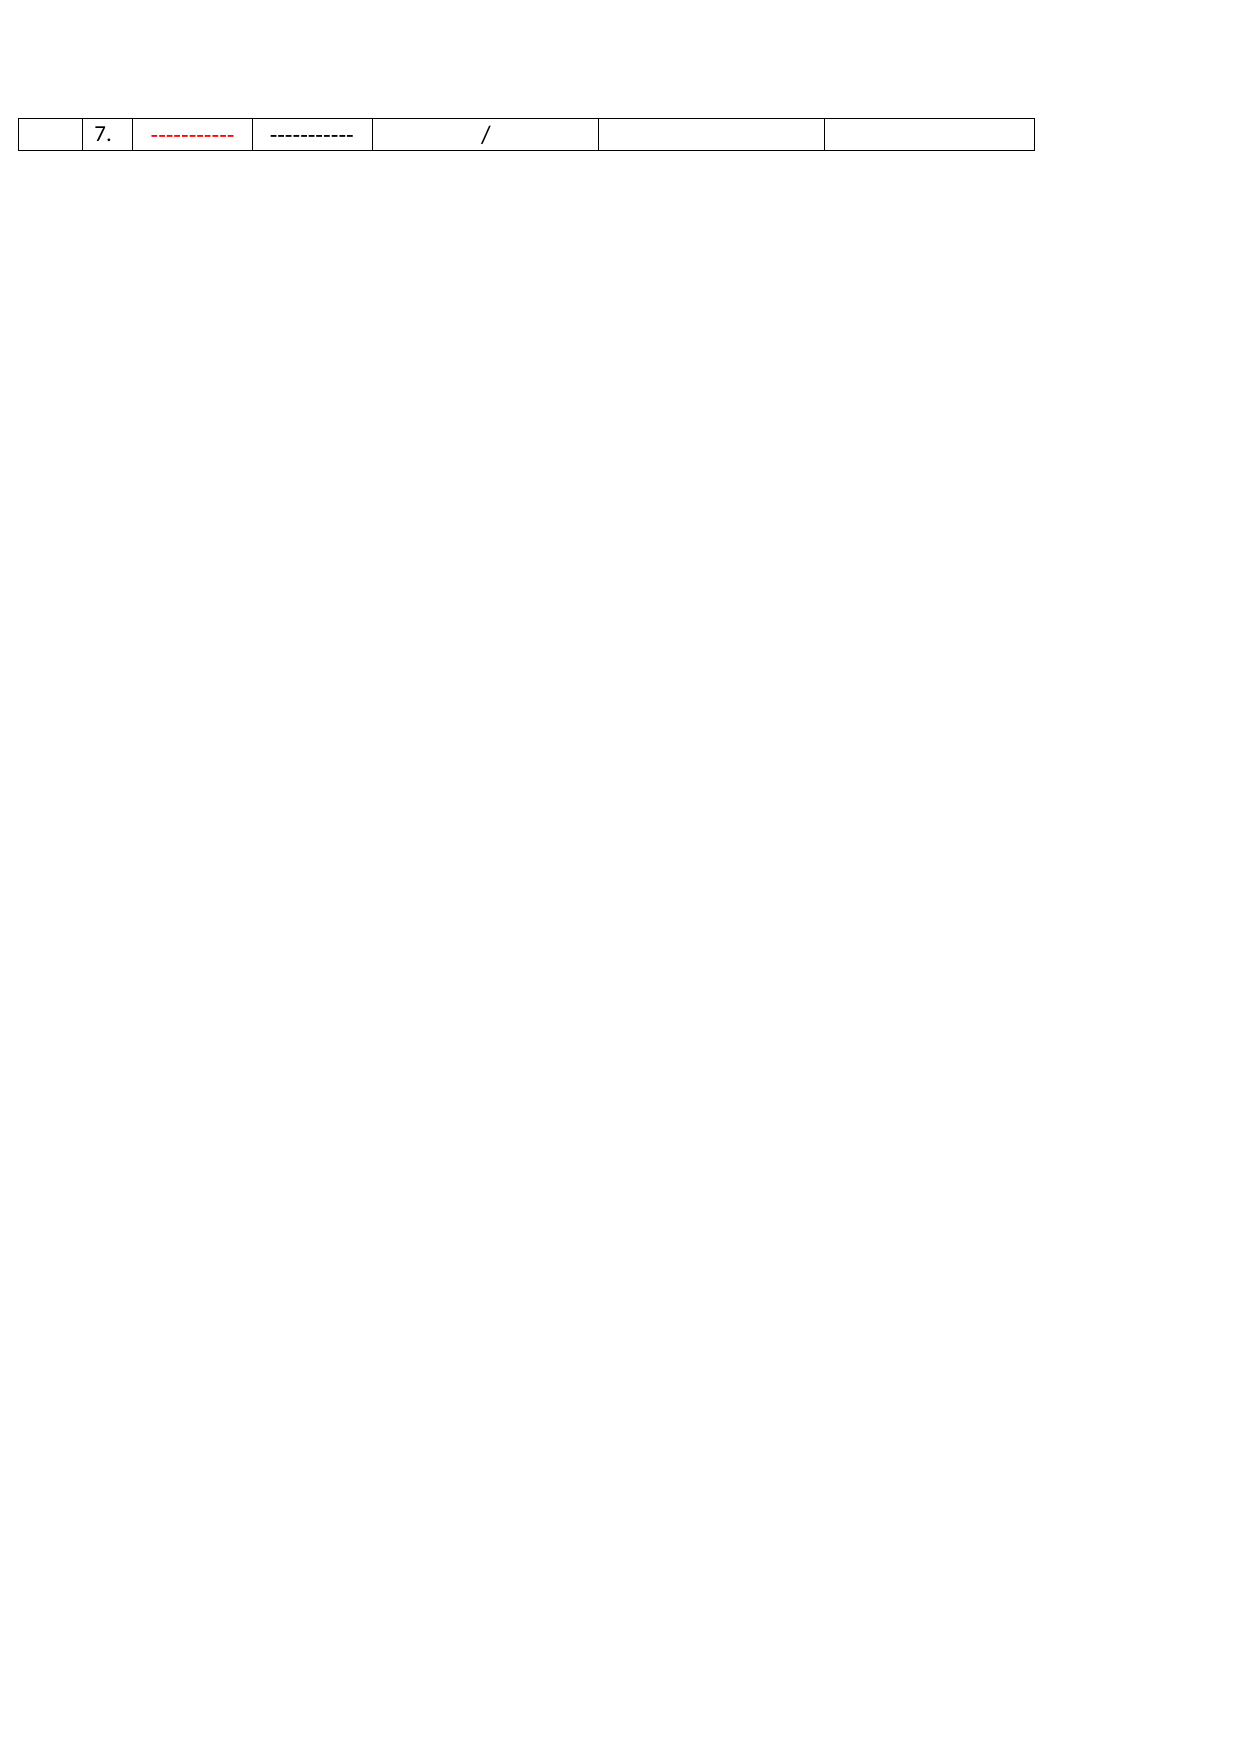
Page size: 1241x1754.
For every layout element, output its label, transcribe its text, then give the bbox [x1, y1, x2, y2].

table_cell 7. [83, 119, 132, 150]
table_cell / [373, 119, 598, 150]
table_cell ----------- [133, 119, 252, 150]
table_cell ----------- [253, 119, 372, 150]
